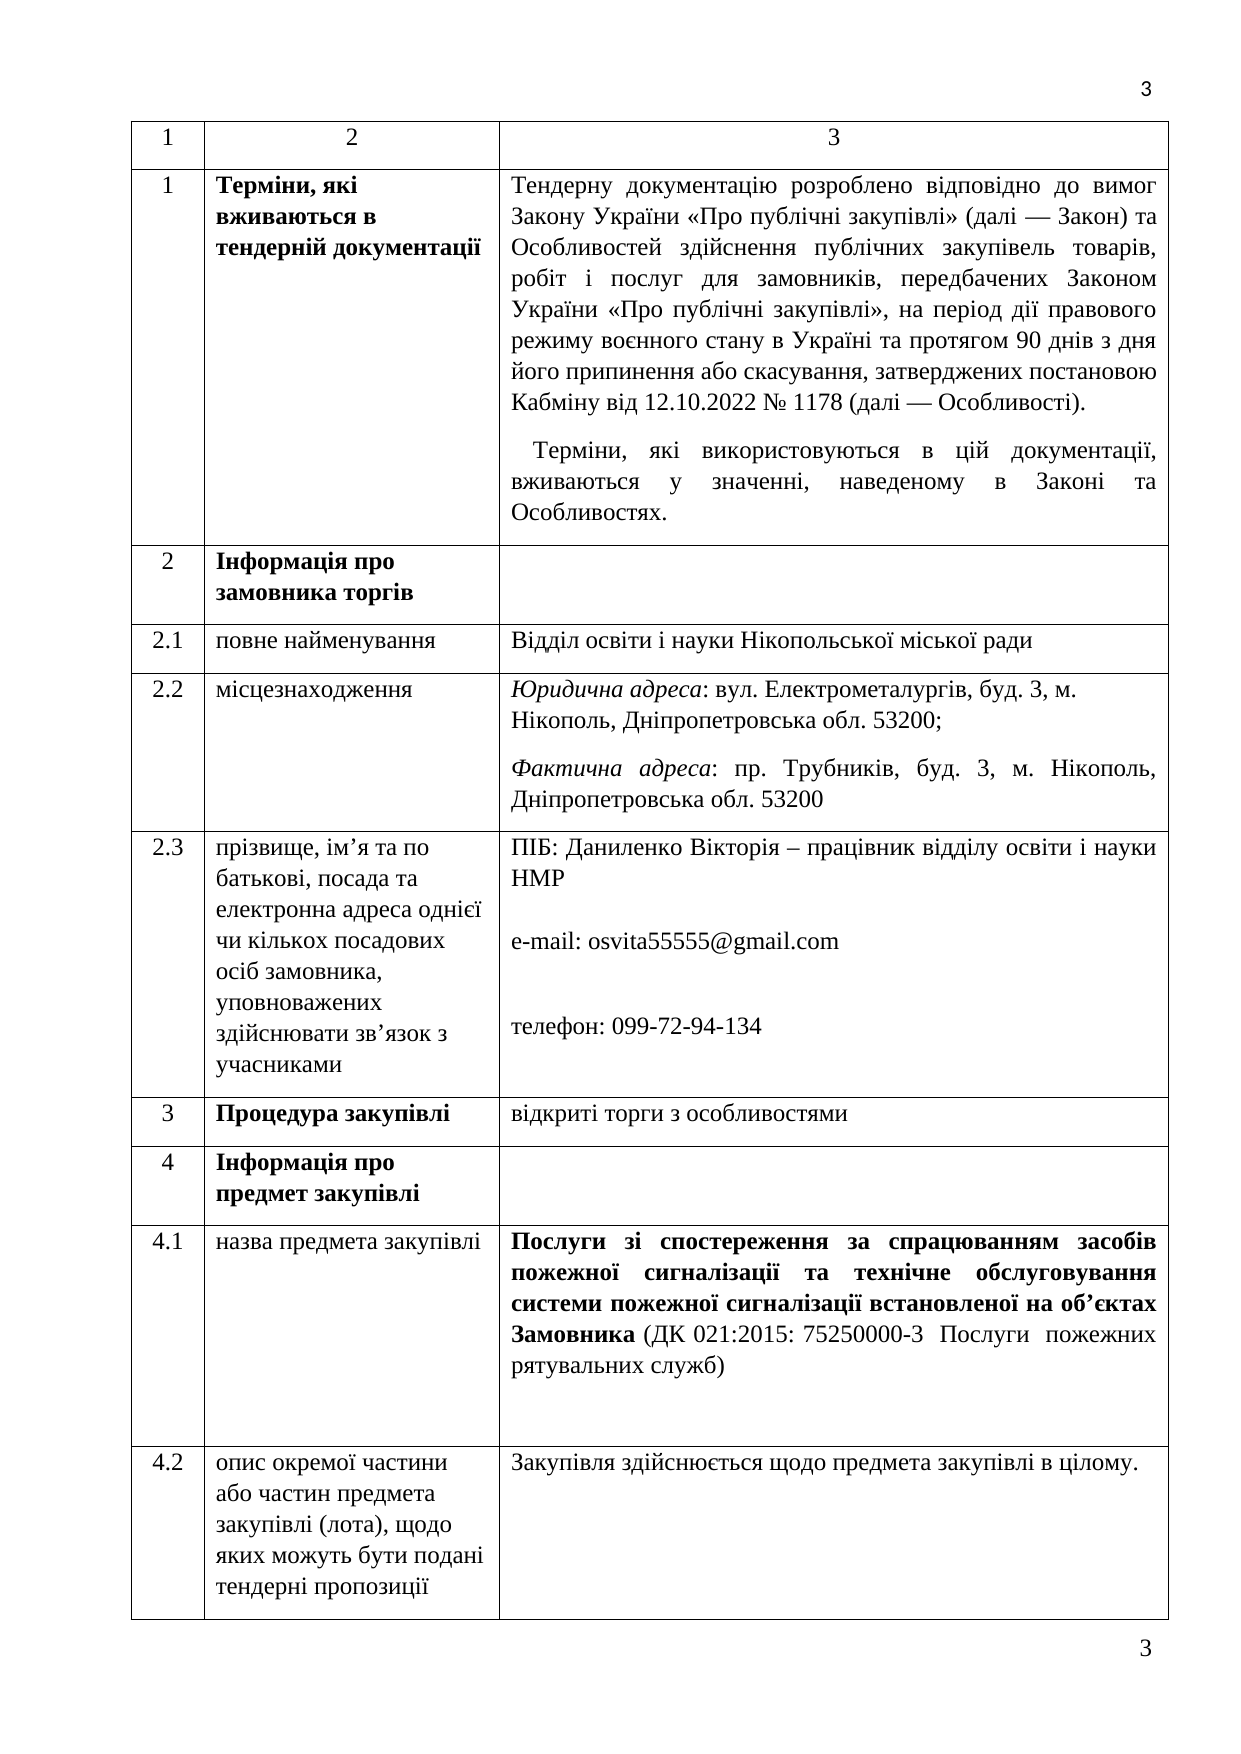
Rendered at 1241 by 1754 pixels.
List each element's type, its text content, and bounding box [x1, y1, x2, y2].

table_cell 2.1 [132, 625, 204, 673]
table_cell [500, 546, 1168, 624]
table_cell 4.1 [132, 1226, 204, 1446]
table_cell Юридична адреса: вул. Електрометалургів, буд. 3, м. Нікополь, Дніпропетровська обл. 53200; Фактична адреса: пр. Трубників, буд. 3, м. Нікополь, Дніпропетровська обл. 53200 [500, 674, 1168, 831]
table_cell 1 [132, 122, 204, 169]
table_cell [500, 1147, 1168, 1225]
table_cell Закупівля здійснюється щодо предмета закупівлі в цілому. [500, 1447, 1168, 1618]
table_cell 3 [500, 122, 1168, 169]
table_cell Послуги зі спостереження за спрацюванням засобів пожежної сигналізації та технічне обслуговування системи пожежної сигналізації встановленої на об’єктах Замовника (ДК 021:2015: 75250000-3 Послуги пожежних рятувальних служб) [500, 1226, 1168, 1446]
table_cell 4 [132, 1147, 204, 1225]
table_cell Інформація про замовника торгів [205, 546, 499, 624]
table_cell Терміни, які вживаються в тендерній документації [205, 170, 499, 545]
table_cell 2.2 [132, 674, 204, 831]
table_cell 2.3 [132, 832, 204, 1097]
table_cell Інформація про предмет закупівлі [205, 1147, 499, 1225]
table_cell Процедура закупівлі [205, 1098, 499, 1146]
table_cell Тендерну документацію розроблено відповідно до вимог Закону України «Про публічні закупівлі» (далі — Закон) та Особливостей здійснення публічних закупівель товарів, робіт і послуг для замовників, передбачених Законом України «Про публічні закупівлі», на період дії правового режиму воєнного стану в Україні та протягом 90 днів з дня його припинення або скасування, затверджених постановою Кабміну від 12.10.2022 № 1178 (далі — Особливості). Терміни, які використовуються в цій документації, вживаються у значенні, наведеному в Законі та Особливостях. [500, 170, 1168, 545]
table_cell 1 [132, 170, 204, 545]
table_cell ПІБ: Даниленко Вікторія – працівник відділу освіти і науки НМР e-mail: osvita55555@gmail.com телефон: 099-72-94-134 [500, 832, 1168, 1097]
table_cell назва предмета закупівлі [205, 1226, 499, 1446]
table_cell опис окремої частини або частин предмета закупівлі (лота), щодо яких можуть бути подані тендерні пропозиції [205, 1447, 499, 1618]
table_cell відкриті торги з особливостями [500, 1098, 1168, 1146]
table_cell повне найменування [205, 625, 499, 673]
table_cell 2 [132, 546, 204, 624]
table_cell 3 [132, 1098, 204, 1146]
table_cell 2 [205, 122, 499, 169]
table_cell прізвище, ім’я та по батькові, посада та електронна адреса однієї чи кількох посадових осіб замовника, уповноважених здійснювати зв’язок з учасниками [205, 832, 499, 1097]
table_cell 4.2 [132, 1447, 204, 1618]
table_cell Відділ освіти і науки Нікопольської міської ради [500, 625, 1168, 673]
table_cell місцезнаходження [205, 674, 499, 831]
